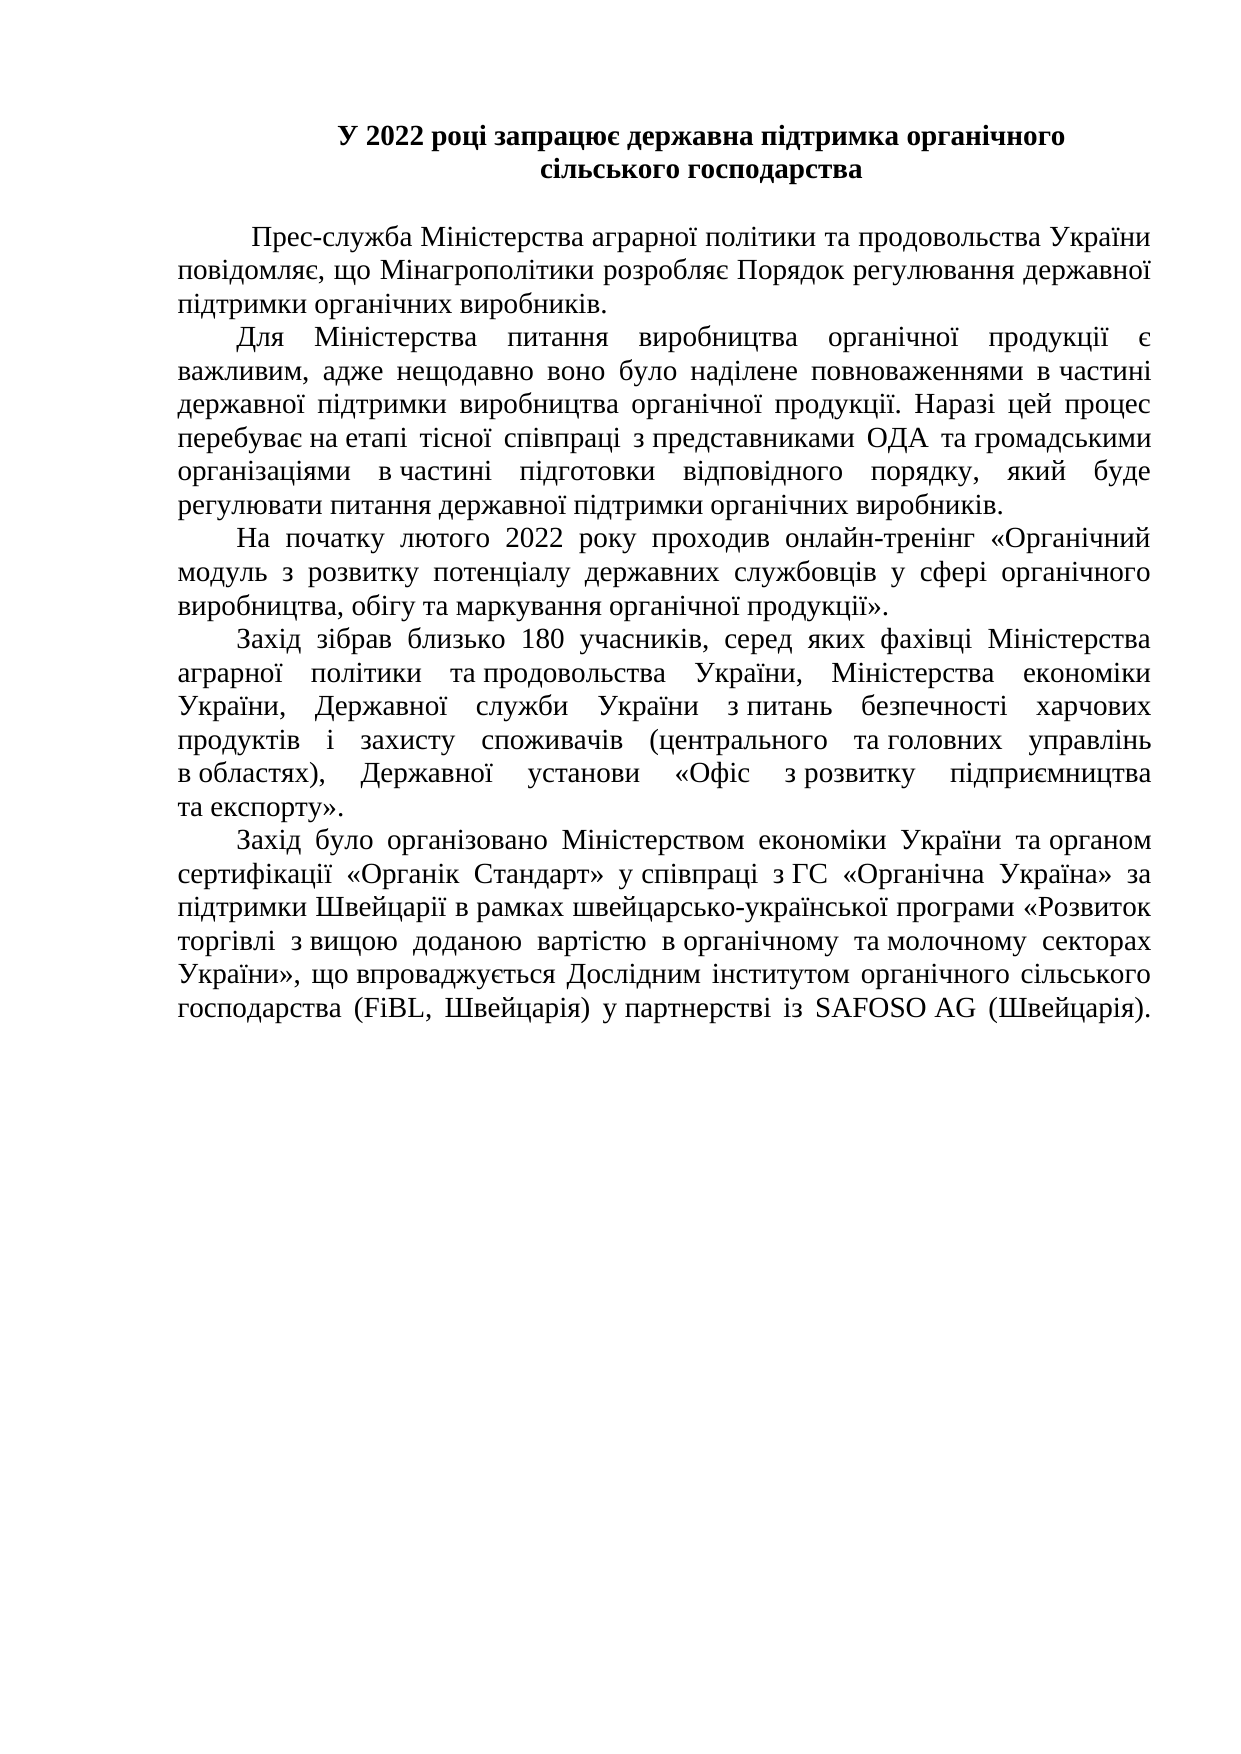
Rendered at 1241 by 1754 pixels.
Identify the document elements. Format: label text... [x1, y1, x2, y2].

text Прес-служба Міністерства аграрної політики та продовольства України повідомляє, що Мінагрополітики розробляє Порядок регулювання державної підтримки органічних виробників. [177, 219, 1152, 319]
text Для Міністерства питання виробництва органічної продукції є важливим, адже нещодавно воно було наділене повноваженнями в частині державної підтримки виробництва органічної продукції. Наразі цей процес перебуває на етапі тісної співпраці з представниками ОДА та громадськими організаціями в частині підготовки відповідного порядку, який буде регулювати питання державної підтримки органічних виробників. [177, 319, 1152, 521]
text Захід зібрав близько 180 учасників, серед яких фахівці Міністерства аграрної політики та продовольства України, Міністерства економіки України, Державної служби України з питань безпечності харчових продуктів і захисту споживачів (центрального та головних управлінь в областях), Державної установи «Офіс з розвитку підприємництва та експорту». [177, 621, 1152, 822]
text На початку лютого 2022 року проходив онлайн-тренінг «Органічний модуль з розвитку потенціалу державних службовців у сфері органічного виробництва, обігу та маркування органічної продукції». [177, 521, 1152, 621]
text Захід було організовано Міністерством економіки України та органом сертифікації «Органік Стандарт» у співпраці з ГС «Органічна Україна» за підтримки Швейцарії в рамках швейцарсько-української програми «Розвиток торгівлі з вищою доданою вартістю в органічному та молочному секторах України», що впроваджується Дослідним інститутом органічного сільського господарства (FiBL, Швейцарія) у партнерстві із SAFOSO AG (Швейцарія). [177, 822, 1152, 1091]
text У 2022 році запрацює державна підтримка органічного [177, 118, 1152, 152]
text сільського господарства [177, 152, 1152, 185]
